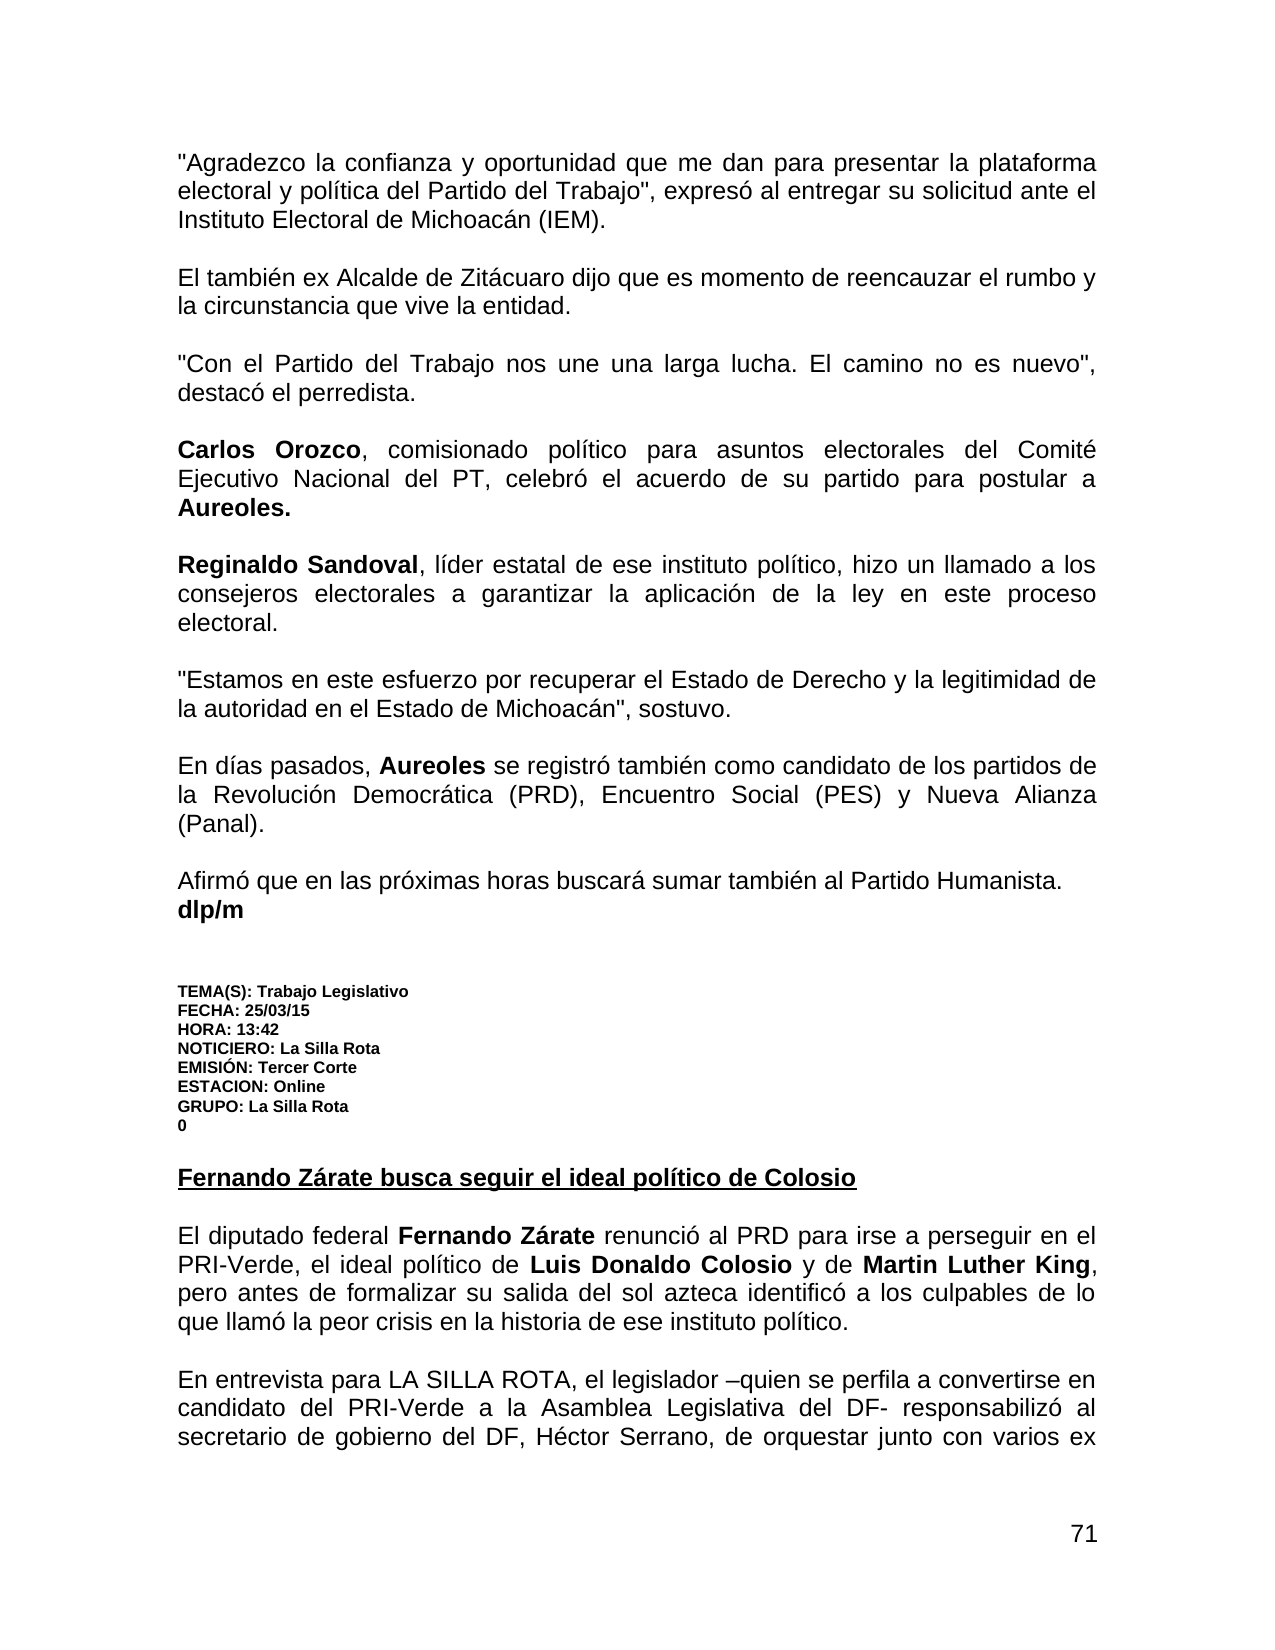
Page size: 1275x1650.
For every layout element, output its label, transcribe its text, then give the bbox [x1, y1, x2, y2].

text Carlos Orozco, comisionado político para asuntos electorales del Comité Ejecutivo Nacional del PT, celebró el acuerdo de su partido para postular a Aureoles. [177, 435, 1098, 521]
text TEMA(S): Trabajo Legislativo [177, 981, 1098, 1001]
text dlp/m [177, 895, 1098, 924]
text EMISIÓN: Tercer Corte [177, 1058, 1098, 1077]
text FECHA: 25/03/15 [177, 1001, 1098, 1020]
text HORA: 13:42 [177, 1020, 1098, 1039]
text Fernando Zárate busca seguir el ideal político de Colosio [177, 1163, 1098, 1192]
text GRUPO: La Silla Rota [177, 1096, 1098, 1116]
text El también ex Alcalde de Zitácuaro dijo que es momento de reencauzar el rumbo y la circunstancia que vive la entidad. [177, 263, 1098, 320]
text "Con el Partido del Trabajo nos une una larga lucha. El camino no es nuevo", destacó el perredista. [177, 349, 1098, 406]
text En días pasados, Aureoles se registró también como candidato de los partidos de la Revolución Democrática (PRD), Encuentro Social (PES) y Nueva Alianza (Panal). [177, 751, 1098, 838]
text Reginaldo Sandoval, líder estatal de ese instituto político, hizo un llamado a los consejeros electorales a garantizar la aplicación de la ley en este proceso electoral. [177, 550, 1098, 636]
text NOTICIERO: La Silla Rota [177, 1039, 1098, 1058]
text "Agradezco la confianza y oportunidad que me dan para presentar la plataforma electoral y política del Partido del Trabajo", expresó al entregar su solicitud ante el Instituto Electoral de Michoacán (IEM). [177, 148, 1098, 234]
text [177, 1365, 1098, 1451]
text Afirmó que en las próximas horas buscará sumar también al Partido Humanista. [177, 866, 1098, 895]
text El diputado federal Fernando Zárate renunció al PRD para irse a perseguir en el PRI-Verde, el ideal político de Luis Donaldo Colosio y de Martin Luther King, pero antes de formalizar su salida del sol azteca identificó a los culpables de lo que llamó la peor crisis en la historia de ese instituto político. [177, 1221, 1098, 1336]
text "Estamos en este esfuerzo por recuperar el Estado de Derecho y la legitimidad de la autoridad en el Estado de Michoacán", sostuvo. [177, 665, 1098, 723]
text 0 [177, 1116, 1098, 1135]
text ESTACION: Online [177, 1077, 1098, 1096]
